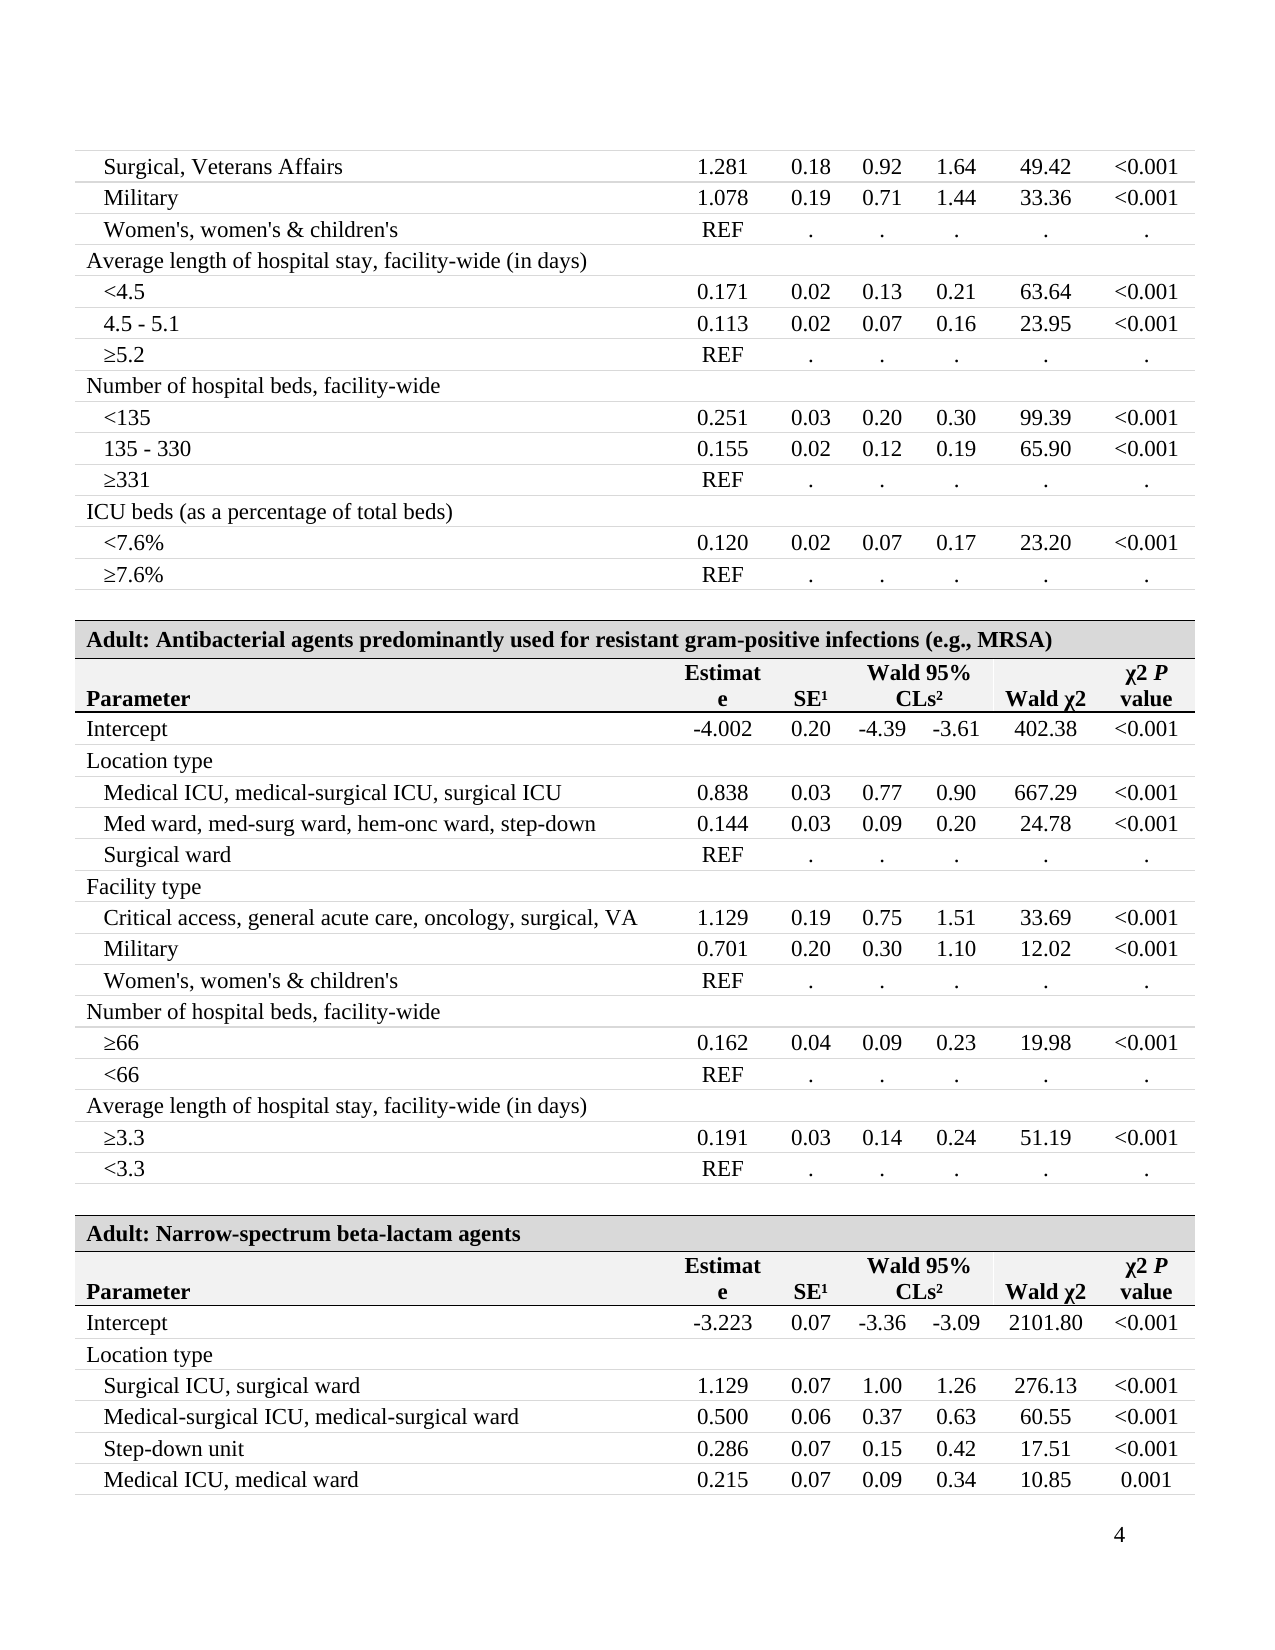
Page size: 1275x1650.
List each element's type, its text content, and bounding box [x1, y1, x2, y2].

table_cell [919, 371, 993, 401]
table_cell 0.16 [919, 308, 993, 338]
table_cell 0.21 [919, 276, 993, 307]
table_cell ≥3.3 [75, 1122, 669, 1152]
table_cell . [1098, 465, 1195, 495]
table_cell . [1098, 559, 1195, 589]
table_cell 0.144 [669, 808, 777, 838]
table_cell Wald χ2 [994, 1252, 1098, 1305]
table_cell 0.34 [919, 1464, 993, 1494]
table_cell . [845, 559, 919, 589]
table_cell 33.36 [994, 183, 1098, 213]
table_cell 0.07 [777, 1370, 845, 1400]
table_cell [777, 1090, 845, 1121]
table_cell 0.113 [669, 308, 777, 338]
table_cell [845, 590, 919, 620]
table_cell ≥66 [75, 1028, 669, 1058]
table_cell [1098, 745, 1195, 776]
table_cell 0.24 [919, 1122, 993, 1152]
table_cell Surgical ward [75, 839, 669, 870]
table_cell <0.001 [1098, 1306, 1195, 1338]
table_cell [994, 745, 1098, 776]
table_cell . [845, 214, 919, 244]
table_cell [919, 496, 993, 526]
table_cell 2101.80 [994, 1306, 1098, 1338]
table_cell Adult: Narrow-spectrum beta-lactam agents [75, 1216, 1195, 1251]
table_cell Average length of hospital stay, facility-wide (in days) [75, 1090, 669, 1121]
table_cell . [845, 339, 919, 369]
table_cell -4.39 [845, 713, 919, 744]
table_cell χ2 P value [1098, 659, 1195, 711]
table_cell [845, 245, 919, 275]
table_cell Estimate [669, 659, 777, 711]
table_cell [845, 371, 919, 401]
table_cell [994, 245, 1098, 275]
table_cell [1098, 1184, 1195, 1214]
table_cell 0.07 [845, 527, 919, 558]
table_cell <0.001 [1098, 433, 1195, 463]
table_cell <66 [75, 1059, 669, 1089]
table_cell Location type [75, 1339, 669, 1369]
table_cell 135 - 330 [75, 433, 669, 463]
table_cell Wald 95% CLs² [845, 1252, 993, 1305]
table_cell [919, 996, 993, 1026]
table_cell [777, 245, 845, 275]
table_cell REF [669, 1059, 777, 1089]
table_cell . [919, 559, 993, 589]
table_cell [994, 1184, 1098, 1214]
table_cell ≥7.6% [75, 559, 669, 589]
table_cell Critical access, general acute care, oncology, surgical, VA [75, 902, 669, 932]
table_cell 12.02 [994, 934, 1098, 964]
table_cell 0.12 [845, 433, 919, 463]
table_cell 0.07 [777, 1433, 845, 1463]
table_cell . [777, 1153, 845, 1183]
table_cell 0.03 [777, 777, 845, 807]
table_cell 0.19 [777, 902, 845, 932]
table_cell REF [669, 214, 777, 244]
table_cell [777, 590, 845, 620]
table_cell [994, 1339, 1098, 1369]
table_cell 1.64 [919, 151, 993, 181]
table_cell 0.500 [669, 1401, 777, 1432]
table_cell <135 [75, 402, 669, 432]
table_cell 0.20 [777, 934, 845, 964]
table_cell [919, 1339, 993, 1369]
table_cell . [919, 839, 993, 870]
table_cell [1098, 496, 1195, 526]
table_cell 0.19 [777, 183, 845, 213]
table_cell 0.02 [777, 433, 845, 463]
table_cell Facility type [75, 871, 669, 901]
table_cell 0.14 [845, 1122, 919, 1152]
table_cell Med ward, med-surg ward, hem-onc ward, step-down [75, 808, 669, 838]
table_cell [777, 871, 845, 901]
table_cell -3.36 [845, 1306, 919, 1338]
table_cell [777, 1184, 845, 1214]
table_cell Surgical ICU, surgical ward [75, 1370, 669, 1400]
table_cell 0.63 [919, 1401, 993, 1432]
table_cell 0.77 [845, 777, 919, 807]
table_cell Medical-surgical ICU, medical-surgical ward [75, 1401, 669, 1432]
table_cell 0.09 [845, 808, 919, 838]
table_cell 0.90 [919, 777, 993, 807]
table_cell ICU beds (as a percentage of total beds) [75, 496, 669, 526]
table_cell [845, 1339, 919, 1369]
table_cell . [919, 339, 993, 369]
table_cell Women's, women's & children's [75, 214, 669, 244]
table_cell [669, 496, 777, 526]
table_cell <3.3 [75, 1153, 669, 1183]
table_cell [919, 590, 993, 620]
table_cell 0.30 [845, 934, 919, 964]
table_cell . [919, 965, 993, 995]
table_cell 33.69 [994, 902, 1098, 932]
table_cell 51.19 [994, 1122, 1098, 1152]
table_cell Military [75, 934, 669, 964]
table_cell 0.03 [777, 808, 845, 838]
table_cell Wald 95% CLs² [845, 659, 993, 711]
table_cell 1.129 [669, 1370, 777, 1400]
table_cell 1.281 [669, 151, 777, 181]
table_cell <0.001 [1098, 808, 1195, 838]
table_cell . [1098, 965, 1195, 995]
table_cell Wald χ2 [994, 659, 1098, 711]
table_cell 19.98 [994, 1028, 1098, 1058]
table_cell Parameter [75, 659, 669, 711]
table_cell 1.078 [669, 183, 777, 213]
table_cell . [845, 1059, 919, 1089]
table_cell [669, 371, 777, 401]
table_cell Average length of hospital stay, facility-wide (in days) [75, 245, 669, 275]
table_cell [1098, 996, 1195, 1026]
table_cell 0.155 [669, 433, 777, 463]
table_cell 0.701 [669, 934, 777, 964]
table_cell . [994, 1153, 1098, 1183]
table_cell 0.06 [777, 1401, 845, 1432]
table_cell 4.5 - 5.1 [75, 308, 669, 338]
table_cell 0.20 [777, 713, 845, 744]
table_cell [669, 1184, 777, 1214]
table_cell . [1098, 839, 1195, 870]
table_cell 0.07 [845, 308, 919, 338]
table_cell 49.42 [994, 151, 1098, 181]
table_cell . [777, 339, 845, 369]
table_cell . [777, 465, 845, 495]
table_cell 0.30 [919, 402, 993, 432]
table_cell . [777, 214, 845, 244]
table_cell REF [669, 465, 777, 495]
table_cell Step-down unit [75, 1433, 669, 1463]
table_cell [1098, 245, 1195, 275]
table_cell 0.162 [669, 1028, 777, 1058]
table_cell <0.001 [1098, 402, 1195, 432]
table_cell 0.71 [845, 183, 919, 213]
table_cell 1.51 [919, 902, 993, 932]
table_cell 0.18 [777, 151, 845, 181]
table_cell 0.09 [845, 1028, 919, 1058]
table_cell -3.61 [919, 713, 993, 744]
table_cell [75, 1184, 669, 1214]
table_cell 1.10 [919, 934, 993, 964]
table_cell 0.171 [669, 276, 777, 307]
table_cell Location type [75, 745, 669, 776]
table_cell [994, 590, 1098, 620]
table_cell REF [669, 1153, 777, 1183]
table_cell 0.02 [777, 276, 845, 307]
table_cell -3.223 [669, 1306, 777, 1338]
table_cell Adult: Antibacterial agents predominantly used for resistant gram-positive infections (e.g., MRSA) [75, 621, 1195, 658]
table_cell <0.001 [1098, 1370, 1195, 1400]
table_cell ≥331 [75, 465, 669, 495]
table_cell Intercept [75, 1306, 669, 1338]
table_cell [845, 1090, 919, 1121]
table_cell [919, 1090, 993, 1121]
table_cell . [919, 1153, 993, 1183]
table_cell 667.29 [994, 777, 1098, 807]
table_cell [919, 1184, 993, 1214]
table_cell <0.001 [1098, 183, 1195, 213]
table_cell <0.001 [1098, 151, 1195, 181]
table_cell 60.55 [994, 1401, 1098, 1432]
table_cell [669, 871, 777, 901]
table_cell 0.04 [777, 1028, 845, 1058]
table_cell . [777, 559, 845, 589]
table_cell . [994, 559, 1098, 589]
table_cell -4.002 [669, 713, 777, 744]
table_cell [845, 745, 919, 776]
table_cell . [919, 465, 993, 495]
table_cell [994, 871, 1098, 901]
table_cell [919, 871, 993, 901]
table_cell . [1098, 1059, 1195, 1089]
table_cell 1.44 [919, 183, 993, 213]
table_cell Military [75, 183, 669, 213]
table_cell . [994, 339, 1098, 369]
table_cell REF [669, 339, 777, 369]
table_cell REF [669, 839, 777, 870]
table_cell <4.5 [75, 276, 669, 307]
table_cell 24.78 [994, 808, 1098, 838]
table_cell Parameter [75, 1252, 669, 1305]
table_cell 0.191 [669, 1122, 777, 1152]
table_cell [1098, 1090, 1195, 1121]
table_cell 276.13 [994, 1370, 1098, 1400]
table_cell [669, 745, 777, 776]
table_cell . [845, 465, 919, 495]
table_cell 0.20 [845, 402, 919, 432]
table_cell [919, 745, 993, 776]
table_cell 1.129 [669, 902, 777, 932]
table_cell [669, 996, 777, 1026]
table_cell [1098, 871, 1195, 901]
table_cell 0.19 [919, 433, 993, 463]
table_cell [845, 1184, 919, 1214]
table_cell . [994, 1059, 1098, 1089]
table_cell . [919, 214, 993, 244]
table_cell 0.03 [777, 402, 845, 432]
table_cell . [994, 839, 1098, 870]
table_cell <0.001 [1098, 777, 1195, 807]
table_cell 0.09 [845, 1464, 919, 1494]
table_cell 0.15 [845, 1433, 919, 1463]
table_cell [777, 1339, 845, 1369]
table_cell . [845, 965, 919, 995]
table_cell REF [669, 965, 777, 995]
table_cell . [994, 214, 1098, 244]
table_cell Number of hospital beds, facility-wide [75, 371, 669, 401]
table_cell . [1098, 1153, 1195, 1183]
table_cell 0.13 [845, 276, 919, 307]
table_cell Number of hospital beds, facility-wide [75, 996, 669, 1026]
table_cell 0.42 [919, 1433, 993, 1463]
table_cell Intercept [75, 713, 669, 744]
table_cell 0.07 [777, 1464, 845, 1494]
table_cell . [845, 839, 919, 870]
table_cell 1.00 [845, 1370, 919, 1400]
table_cell . [994, 965, 1098, 995]
table_cell . [1098, 339, 1195, 369]
table_cell [777, 496, 845, 526]
table_cell Women's, women's & children's [75, 965, 669, 995]
table_cell 0.23 [919, 1028, 993, 1058]
table_cell . [994, 465, 1098, 495]
table_cell <0.001 [1098, 1028, 1195, 1058]
table_cell [75, 590, 669, 620]
table_cell [777, 371, 845, 401]
table_cell [994, 496, 1098, 526]
table_cell <7.6% [75, 527, 669, 558]
table_cell <0.001 [1098, 1401, 1195, 1432]
table_cell 0.838 [669, 777, 777, 807]
table_cell 0.02 [777, 308, 845, 338]
table_cell <0.001 [1098, 276, 1195, 307]
table_cell [1098, 1339, 1195, 1369]
table_cell 0.120 [669, 527, 777, 558]
table_cell 0.92 [845, 151, 919, 181]
table_cell [669, 590, 777, 620]
table_cell <0.001 [1098, 1433, 1195, 1463]
table_cell REF [669, 559, 777, 589]
table_cell 23.95 [994, 308, 1098, 338]
table_cell [919, 245, 993, 275]
table_cell <0.001 [1098, 527, 1195, 558]
table_cell [845, 871, 919, 901]
table_cell 99.39 [994, 402, 1098, 432]
table_cell [669, 1090, 777, 1121]
table_cell 0.03 [777, 1122, 845, 1152]
table_cell 0.37 [845, 1401, 919, 1432]
table_cell SE¹ [777, 659, 845, 711]
table_cell [845, 996, 919, 1026]
table_cell 0.07 [777, 1306, 845, 1338]
table_cell [777, 996, 845, 1026]
table_cell [777, 745, 845, 776]
table_cell SE¹ [777, 1252, 845, 1305]
table_cell 10.85 [994, 1464, 1098, 1494]
table_cell Medical ICU, medical ward [75, 1464, 669, 1494]
table_cell 0.251 [669, 402, 777, 432]
table_cell 0.02 [777, 527, 845, 558]
table_cell ≥5.2 [75, 339, 669, 369]
table_cell . [919, 1059, 993, 1089]
table_cell Medical ICU, medical-surgical ICU, surgical ICU [75, 777, 669, 807]
table_cell [669, 1339, 777, 1369]
table_cell Estimate [669, 1252, 777, 1305]
table_cell [994, 1090, 1098, 1121]
table_cell χ2 P value [1098, 1252, 1195, 1305]
table_cell <0.001 [1098, 1122, 1195, 1152]
table_cell Surgical, Veterans Affairs [75, 151, 669, 181]
table_cell [845, 496, 919, 526]
table_cell 0.75 [845, 902, 919, 932]
table_cell 23.20 [994, 527, 1098, 558]
table_cell . [777, 839, 845, 870]
table_cell -3.09 [919, 1306, 993, 1338]
table_cell 0.17 [919, 527, 993, 558]
table_cell [994, 371, 1098, 401]
table_cell . [777, 1059, 845, 1089]
table_cell <0.001 [1098, 902, 1195, 932]
table_cell [1098, 371, 1195, 401]
table_cell 65.90 [994, 433, 1098, 463]
table_cell 1.26 [919, 1370, 993, 1400]
table_cell . [777, 965, 845, 995]
table_cell <0.001 [1098, 308, 1195, 338]
table_cell . [1098, 214, 1195, 244]
table_cell [669, 245, 777, 275]
table_cell <0.001 [1098, 713, 1195, 744]
table_cell 0.286 [669, 1433, 777, 1463]
table_cell 402.38 [994, 713, 1098, 744]
table_cell 63.64 [994, 276, 1098, 307]
table_cell 0.20 [919, 808, 993, 838]
table_cell [1098, 590, 1195, 620]
table_cell . [845, 1153, 919, 1183]
table_cell <0.001 [1098, 934, 1195, 964]
table_cell 17.51 [994, 1433, 1098, 1463]
table_cell [994, 996, 1098, 1026]
table_cell 0.215 [669, 1464, 777, 1494]
table_cell 0.001 [1098, 1464, 1195, 1494]
